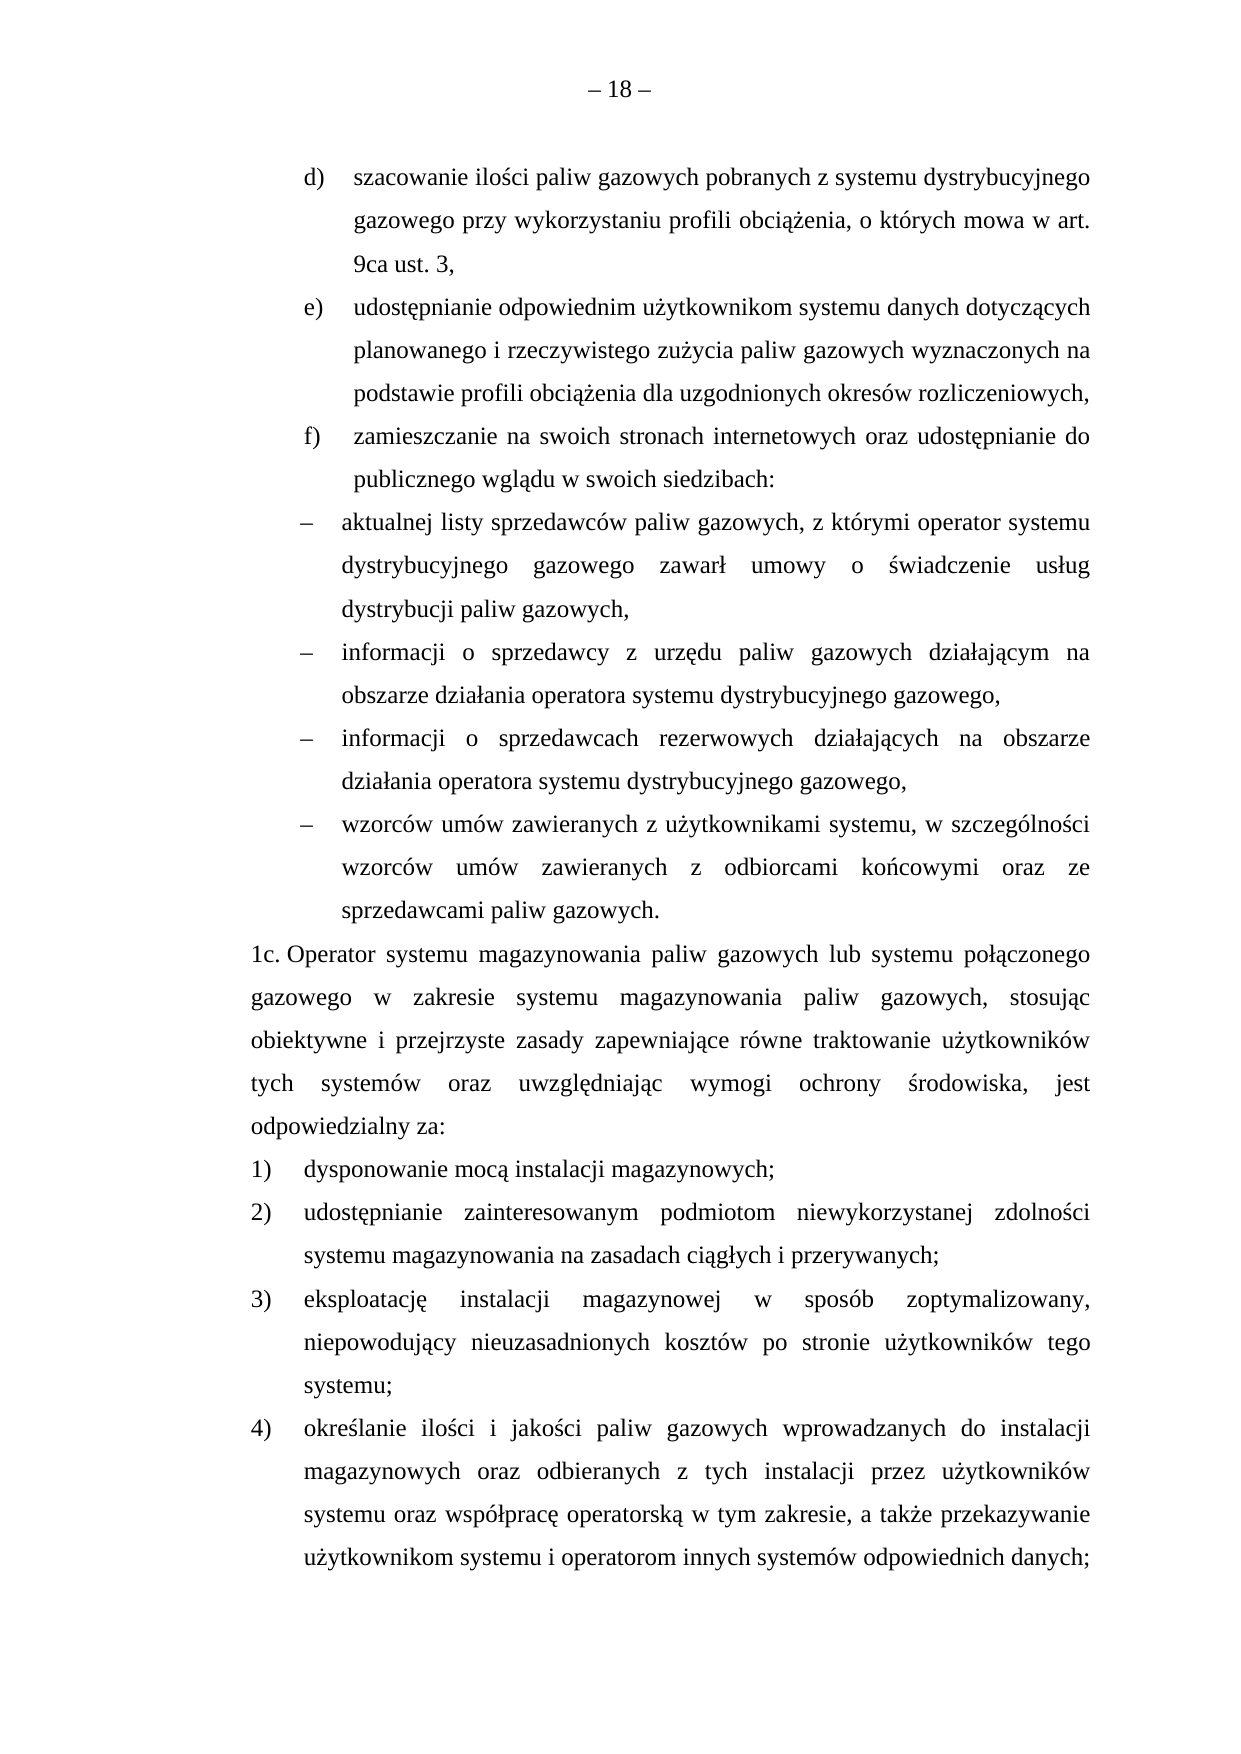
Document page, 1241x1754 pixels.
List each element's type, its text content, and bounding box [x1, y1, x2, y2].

text – wzorców umów zawieranych z użytkownikami systemu, w szczególności wzorców umów zawieranych z odbiorcami końcowymi oraz ze sprzedawcami paliw gazowych. [300, 809, 1091, 924]
text – aktualnej listy sprzedawców paliw gazowych, z którymi operator systemu dystrybucyjnego gazowego zawarł umowy o świadczenie usług dystrybucji paliw gazowych, [300, 507, 1091, 622]
text 1) dysponowanie mocą instalacji magazynowych; [251, 1154, 1091, 1183]
text 4) określanie ilości i jakości paliw gazowych wprowadzanych do instalacji magazynowych oraz odbieranych z tych instalacji przez użytkowników systemu oraz współpracę operatorską w tym zakresie, a także przekazywanie użytkownikom systemu i operatorom innych systemów odpowiednich danych; [251, 1413, 1091, 1571]
text 1c. Operator systemu magazynowania paliw gazowych lub systemu połączonego gazowego w zakresie systemu magazynowania paliw gazowych, stosując obiektywne i przejrzyste zasady zapewniające równe traktowanie użytkowników tych systemów oraz uwzględniając wymogi ochrony środowiska, jest odpowiedzialny za: [251, 939, 1091, 1140]
text f) zamieszczanie na swoich stronach internetowych oraz udostępnianie do publicznego wglądu w swoich siedzibach: [304, 421, 1091, 493]
text 2) udostępnianie zainteresowanym podmiotom niewykorzystanej zdolności systemu magazynowania na zasadach ciągłych i przerywanych; [251, 1197, 1091, 1269]
text d) szacowanie ilości paliw gazowych pobranych z systemu dystrybucyjnego gazowego przy wykorzystaniu profili obciążenia, o których mowa w art. 9ca ust. 3, [304, 162, 1091, 277]
text – informacji o sprzedawcy z urzędu paliw gazowych działającym na obszarze działania operatora systemu dystrybucyjnego gazowego, [300, 637, 1091, 709]
text e) udostępnianie odpowiednim użytkownikom systemu danych dotyczących planowanego i rzeczywistego zużycia paliw gazowych wyznaczonych na podstawie profili obciążenia dla uzgodnionych okresów rozliczeniowych, [304, 292, 1091, 407]
text 3) eksploatację instalacji magazynowej w sposób zoptymalizowany, niepowodujący nieuzasadnionych kosztów po stronie użytkowników tego systemu; [251, 1284, 1091, 1399]
text – informacji o sprzedawcach rezerwowych działających na obszarze działania operatora systemu dystrybucyjnego gazowego, [300, 723, 1091, 795]
